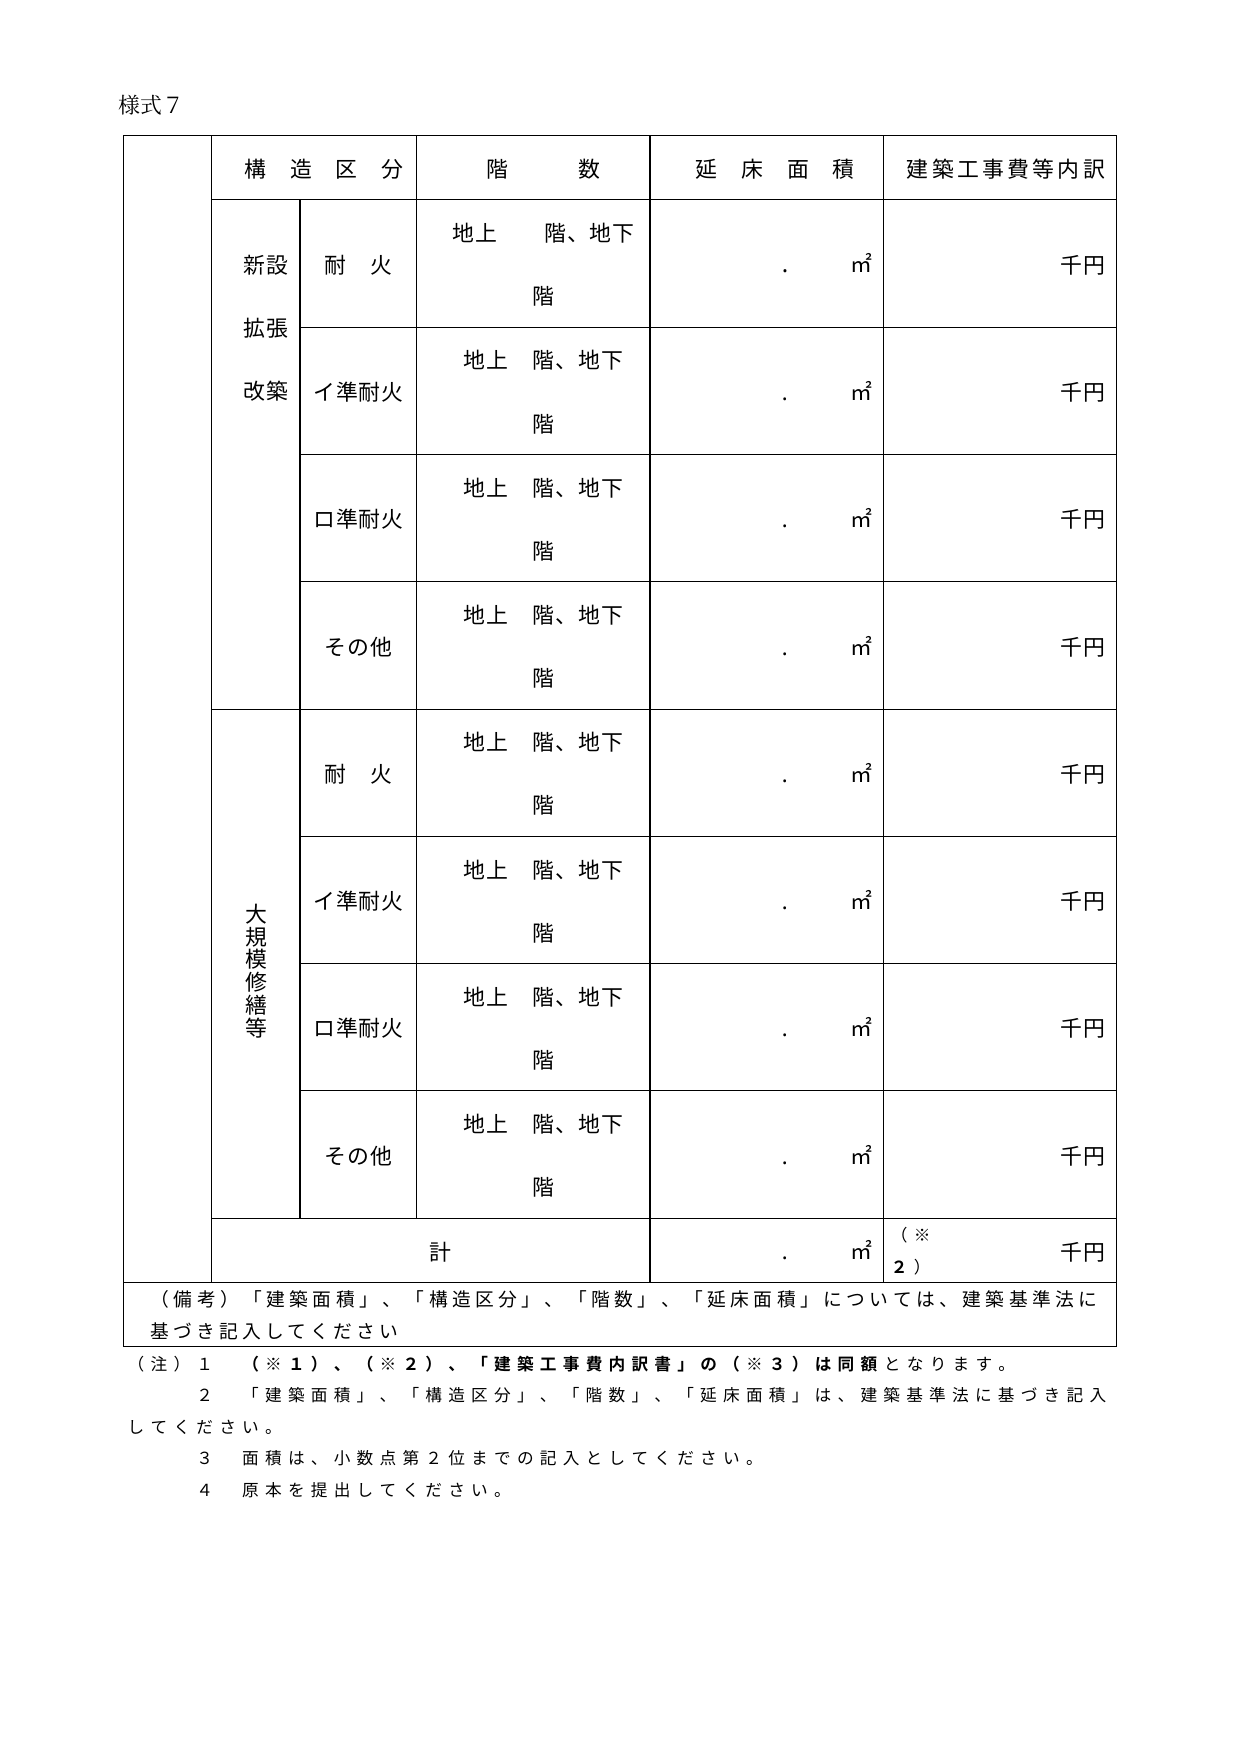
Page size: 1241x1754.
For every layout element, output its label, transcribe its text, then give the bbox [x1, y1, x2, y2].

table_cell （※２） [884, 1219, 934, 1282]
table_cell 千円 [884, 1091, 1116, 1218]
table_cell . ㎡ [651, 582, 883, 708]
table_cell . ㎡ [651, 1219, 883, 1282]
table_cell 大規模修繕等 [212, 710, 299, 1218]
table_cell 新設 拡張 改築 [212, 200, 299, 708]
table_cell . ㎡ [651, 200, 883, 327]
table_cell . ㎡ [651, 328, 883, 454]
table_cell ロ準耐火 [301, 964, 416, 1090]
table_cell . ㎡ [651, 964, 883, 1090]
text （注）１ （※１）、（※２）、「建築工事費内訳書」の（※３）は同額となります。 [127, 1347, 1113, 1379]
text ２ 「建築面積」、「構造区分」、「階数」、「延床面積」は、建築基準法に基づき記入してください。 [127, 1379, 1113, 1442]
table_cell 階 数 [417, 136, 649, 199]
table_cell 千円 [884, 328, 1116, 454]
table_cell 千円 [884, 582, 1116, 708]
table_cell 千円 [884, 455, 1116, 581]
table_cell イ準耐火 [301, 328, 416, 454]
table_cell 千円 [884, 837, 1116, 963]
table_cell 構 造 区 分 [212, 136, 416, 199]
table_cell . ㎡ [651, 710, 883, 836]
table_cell 地上 階、地下 階 [417, 200, 649, 327]
table_cell 地上 階、地下 階 [417, 710, 649, 836]
table_cell 建築工事費等内訳 [884, 136, 1116, 199]
table_cell （備考）「建築面積」、「構造区分」、「階数」、「延床面積」については、建築基準法に基づき記入してください [124, 1283, 1116, 1346]
table_cell 地上 階、地下 階 [417, 1091, 649, 1218]
table_cell 地上 階、地下 階 [417, 328, 649, 454]
table_cell 計 [212, 1219, 649, 1282]
table_cell 地上 階、地下 階 [417, 455, 649, 581]
table_cell 地上 階、地下 階 [417, 837, 649, 963]
table_cell イ準耐火 [301, 837, 416, 963]
text ３ 面積は、小数点第２位までの記入としてください。 [127, 1442, 1113, 1473]
table_cell . ㎡ [651, 455, 883, 581]
table_cell その他 [301, 582, 416, 708]
table_cell 千円 [884, 964, 1116, 1090]
table_cell 地上 階、地下 階 [417, 964, 649, 1090]
table_cell 千円 [935, 1219, 1116, 1282]
table_cell 耐 火 [301, 200, 416, 327]
table_cell 千円 [884, 200, 1116, 327]
table_cell ロ準耐火 [301, 455, 416, 581]
table_cell 千円 [884, 710, 1116, 836]
table_cell . ㎡ [651, 1091, 883, 1218]
table_cell 地上 階、地下 階 [417, 582, 649, 708]
table_cell 延 床 面 積 [651, 136, 883, 199]
table_cell 耐 火 [301, 710, 416, 836]
table_cell . ㎡ [651, 837, 883, 963]
text ４ 原本を提出してください。 [127, 1473, 1113, 1505]
table_cell その他 [301, 1091, 416, 1218]
